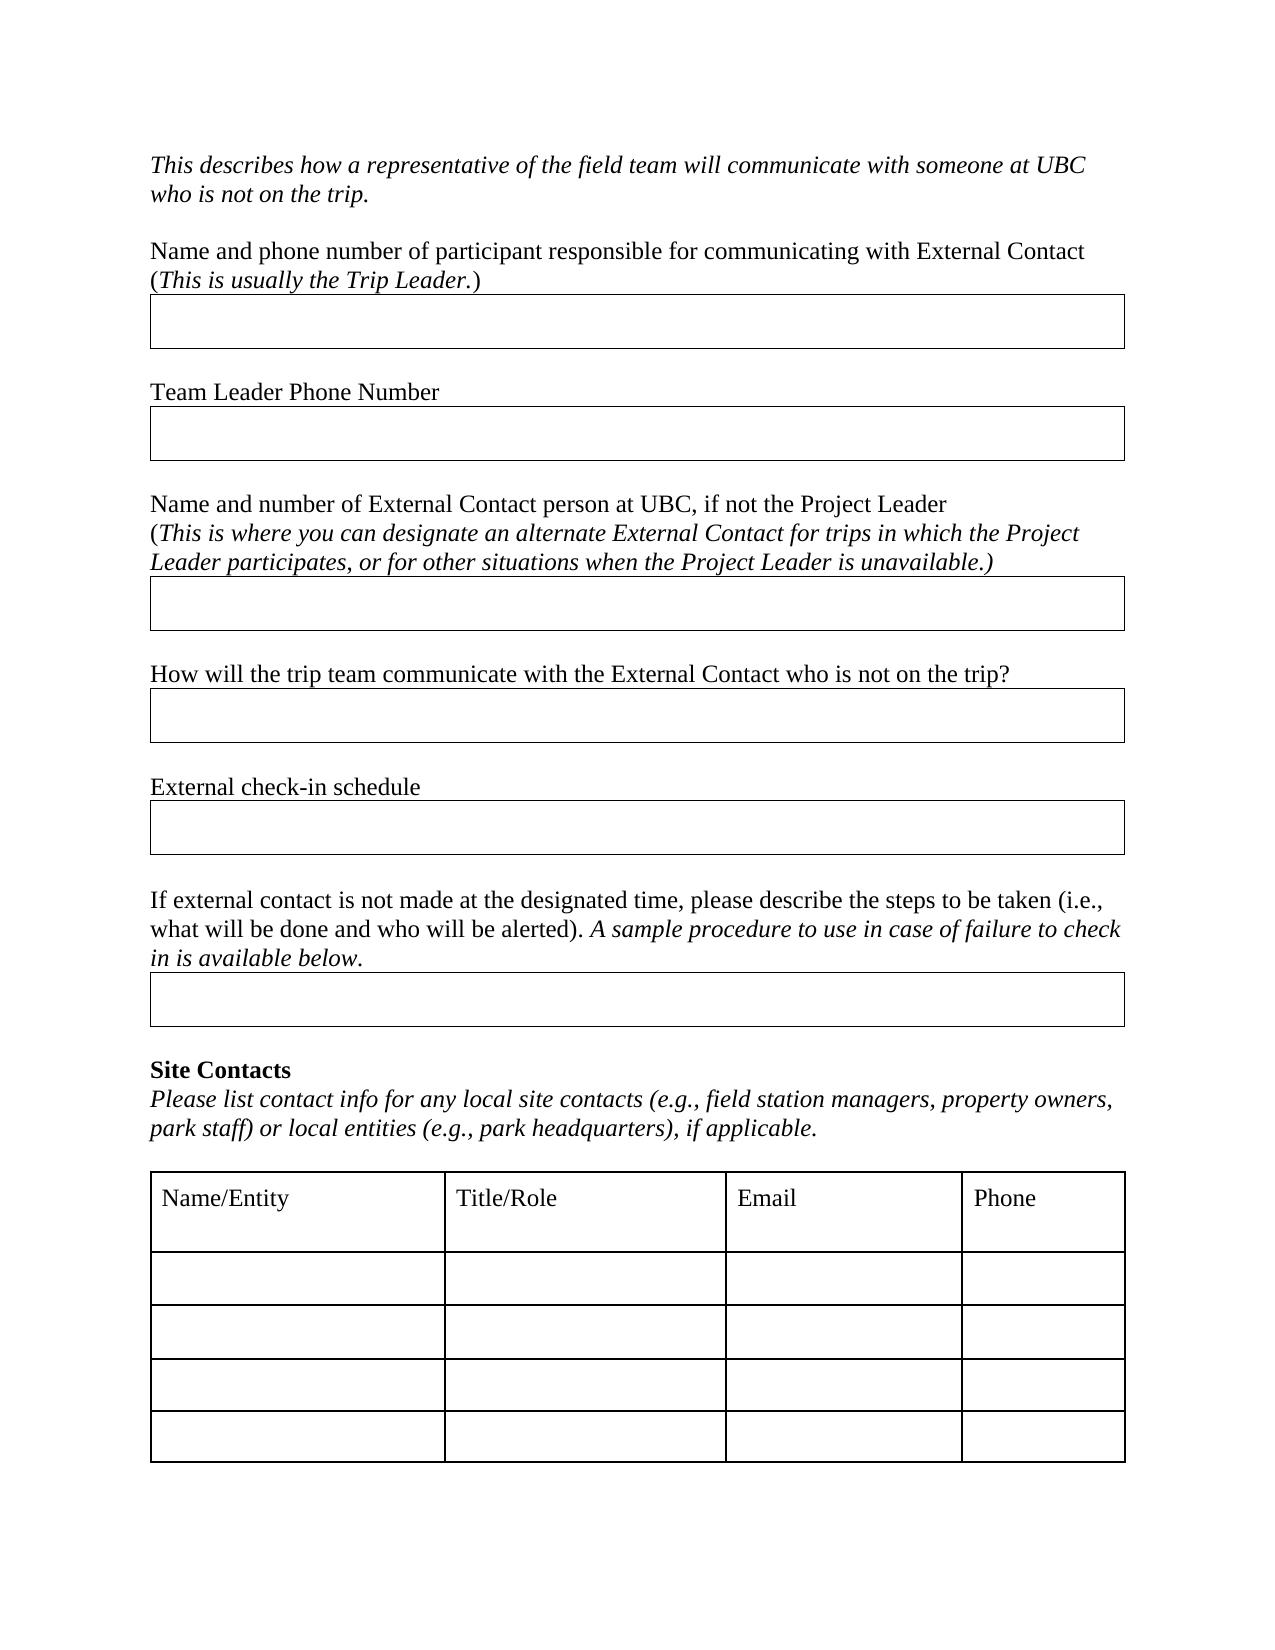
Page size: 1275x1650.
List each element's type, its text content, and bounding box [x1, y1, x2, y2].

table_cell [446, 1306, 725, 1358]
table_cell [727, 1306, 961, 1358]
table_cell [963, 1306, 1124, 1358]
table_header Name/Entity [152, 1173, 444, 1251]
table_header [151, 577, 1124, 629]
text Please list contact info for any local site contacts (e.g., field station managers, property owners, park staff) or local entities (e.g., park headquarters), if applicable. [150, 1084, 1125, 1142]
text Site Contacts [150, 1056, 1125, 1084]
table_cell [446, 1412, 725, 1461]
table_header Title/Role [446, 1173, 725, 1251]
text This describes how a representative of the field team will communicate with someone at UBC who is not on the trip. [150, 150, 1125, 207]
table_cell [446, 1253, 725, 1304]
text External check-in schedule [150, 772, 1125, 800]
table_cell [152, 1253, 444, 1304]
text If external contact is not made at the designated time, please describe the steps to be taken (i.e., what will be done and who will be alerted). A sample procedure to use in case of failure to check in is available below. [150, 884, 1125, 972]
table_header [151, 801, 1124, 854]
table_header [151, 973, 1124, 1026]
table_cell [727, 1412, 961, 1461]
table_header [151, 407, 1124, 460]
text How will the trip team communicate with the External Contact who is not on the trip? [150, 659, 1125, 688]
table_cell [963, 1412, 1124, 1461]
text Team Leader Phone Number [150, 377, 1125, 406]
table_cell [727, 1253, 961, 1304]
table_cell [727, 1360, 961, 1409]
table_cell [152, 1412, 444, 1461]
text Name and number of External Contact person at UBC, if not the Project Leader [150, 489, 1125, 518]
text (This is where you can designate an alternate External Contact for trips in which the Project Leader participates, or for other situations when the Project Leader is unavailable.) [150, 518, 1125, 576]
table_header Phone [963, 1173, 1124, 1251]
table_header [151, 295, 1124, 347]
table_cell [446, 1360, 725, 1409]
table_cell [152, 1360, 444, 1409]
table_header [151, 689, 1124, 742]
table_cell [963, 1360, 1124, 1409]
table_cell [963, 1253, 1124, 1304]
text Name and phone number of participant responsible for communicating with External Contact (This is usually the Trip Leader.) [150, 236, 1125, 294]
table_cell [152, 1306, 444, 1358]
table_header Email [727, 1173, 961, 1251]
